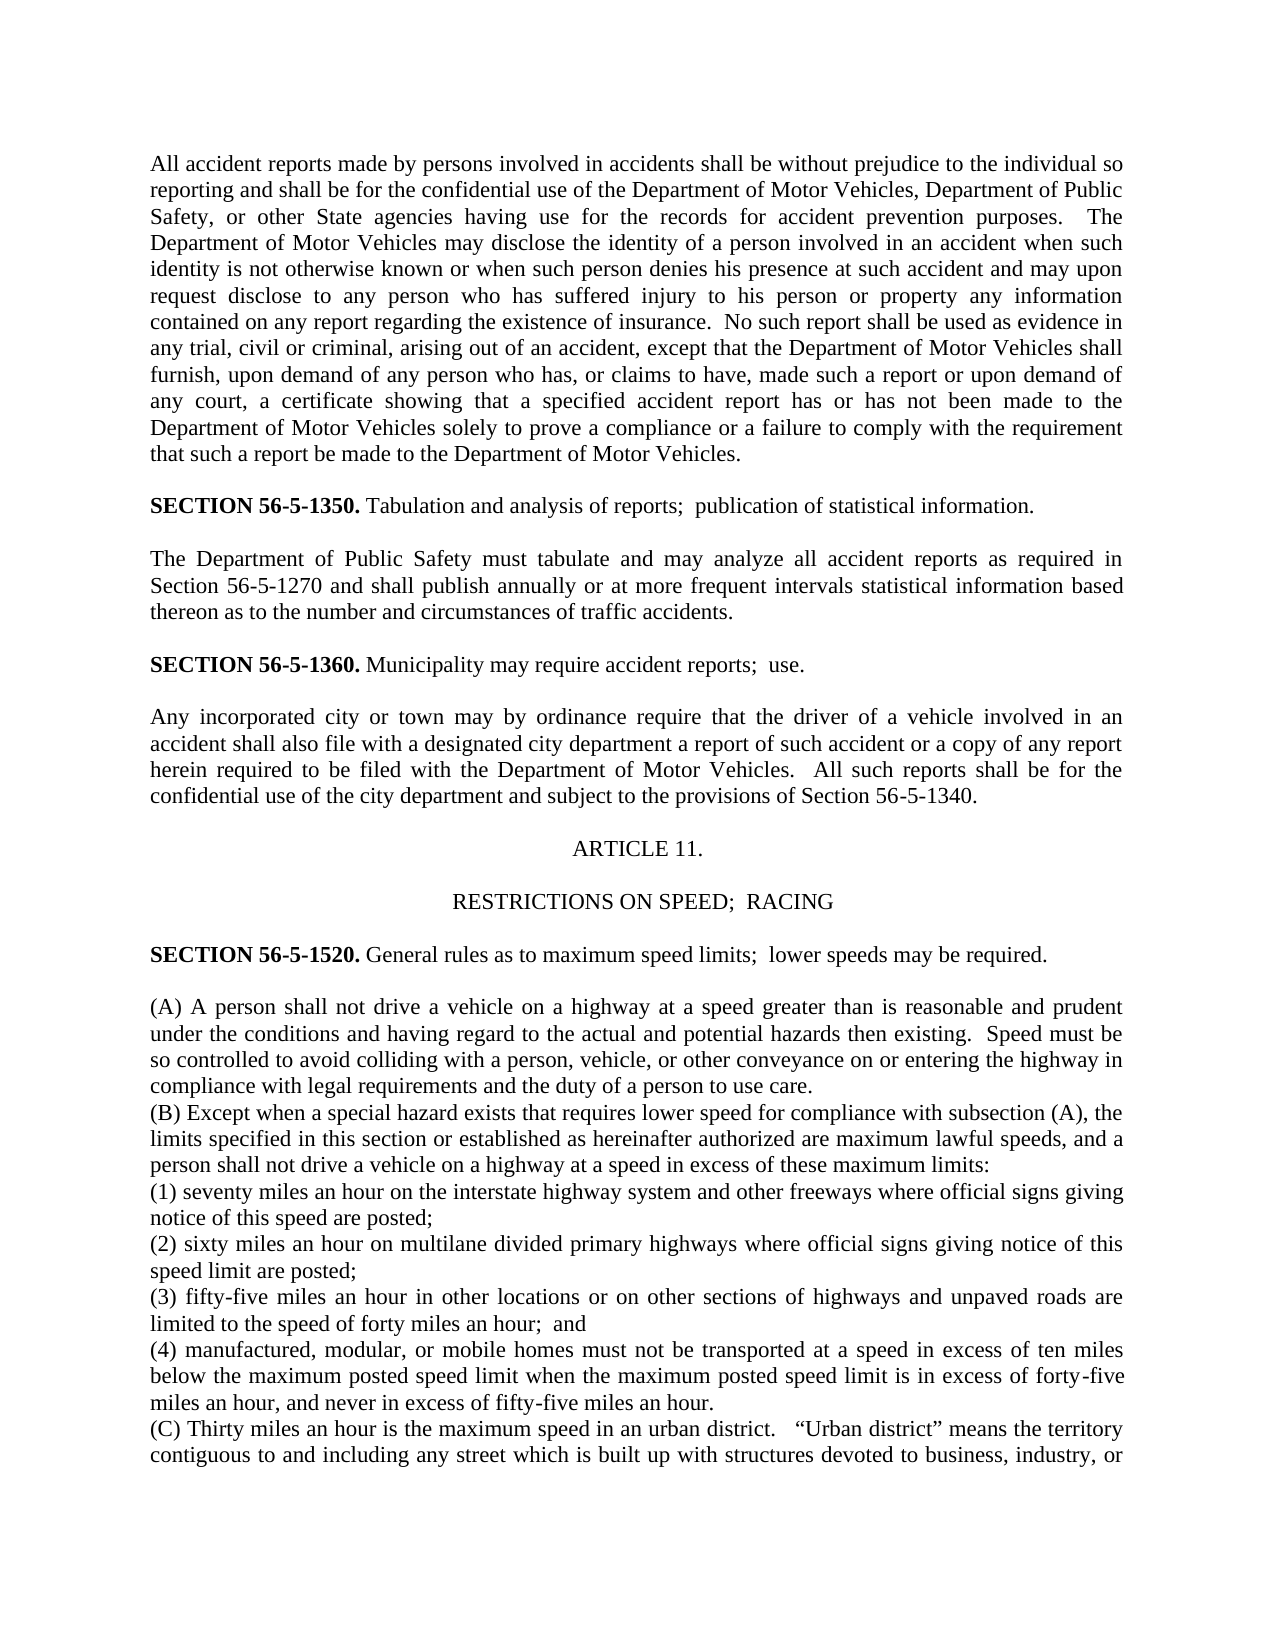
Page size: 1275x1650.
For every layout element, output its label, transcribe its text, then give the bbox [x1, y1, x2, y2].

text (3) fifty-five miles an hour in other locations or on other sections of highways and unpaved roads are limited to the speed of forty miles an hour; and [150, 1283, 1125, 1336]
text Any incorporated city or town may by ordinance require that the driver of a vehicle involved in an accident shall also file with a designated city department a report of such accident or a copy of any report herein required to be filed with the Department of Motor Vehicles. All such reports shall be for the confidential use of the city department and subject to the provisions of Section 56-5-1340. [150, 703, 1125, 809]
text All accident reports made by persons involved in accidents shall be without prejudice to the individual so reporting and shall be for the confidential use of the Department of Motor Vehicles, Department of Public Safety, or other State agencies having use for the records for accident prevention purposes. The Department of Motor Vehicles may disclose the identity of a person involved in an accident when such identity is not otherwise known or when such person denies his presence at such accident and may upon request disclose to any person who has suffered injury to his person or property any information contained on any report regarding the existence of insurance. No such report shall be used as evidence in any trial, civil or criminal, arising out of an accident, except that the Department of Motor Vehicles shall furnish, upon demand of any person who has, or claims to have, made such a report or upon demand of any court, a certificate showing that a specified accident report has or has not been made to the Department of Motor Vehicles solely to prove a compliance or a failure to comply with the requirement that such a report be made to the Department of Motor Vehicles. [150, 150, 1125, 466]
text (B) Except when a special hazard exists that requires lower speed for compliance with subsection (A), the limits specified in this section or established as hereinafter authorized are maximum lawful speeds, and a person shall not drive a vehicle on a highway at a speed in excess of these maximum limits: [150, 1099, 1125, 1178]
text (4) manufactured, modular, or mobile homes must not be transported at a speed in excess of ten miles below the maximum posted speed limit when the maximum posted speed limit is in excess of forty-five miles an hour, and never in excess of fifty-five miles an hour. [150, 1336, 1125, 1415]
text (2) sixty miles an hour on multilane divided primary highways where official signs giving notice of this speed limit are posted; [150, 1231, 1125, 1283]
text ARTICLE 11. [150, 835, 1125, 862]
text The Department of Public Safety must tabulate and may analyze all accident reports as required in Section 56-5-1270 and shall publish annually or at more frequent intervals statistical information based thereon as to the number and circumstances of traffic accidents. [150, 545, 1125, 624]
text SECTION 56-5-1520. General rules as to maximum speed limits; lower speeds may be required. [150, 941, 1125, 967]
text RESTRICTIONS ON SPEED; RACING [150, 888, 1125, 914]
text (1) seventy miles an hour on the interstate highway system and other freeways where official signs giving notice of this speed are posted; [150, 1178, 1125, 1231]
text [150, 1415, 1125, 1468]
text SECTION 56-5-1350. Tabulation and analysis of reports; publication of statistical information. [150, 493, 1125, 519]
text (A) A person shall not drive a vehicle on a highway at a speed greater than is reasonable and prudent under the conditions and having regard to the actual and potential hazards then existing. Speed must be so controlled to avoid colliding with a person, vehicle, or other conveyance on or entering the highway in compliance with legal requirements and the duty of a person to use care. [150, 993, 1125, 1099]
text SECTION 56-5-1360. Municipality may require accident reports; use. [150, 651, 1125, 677]
